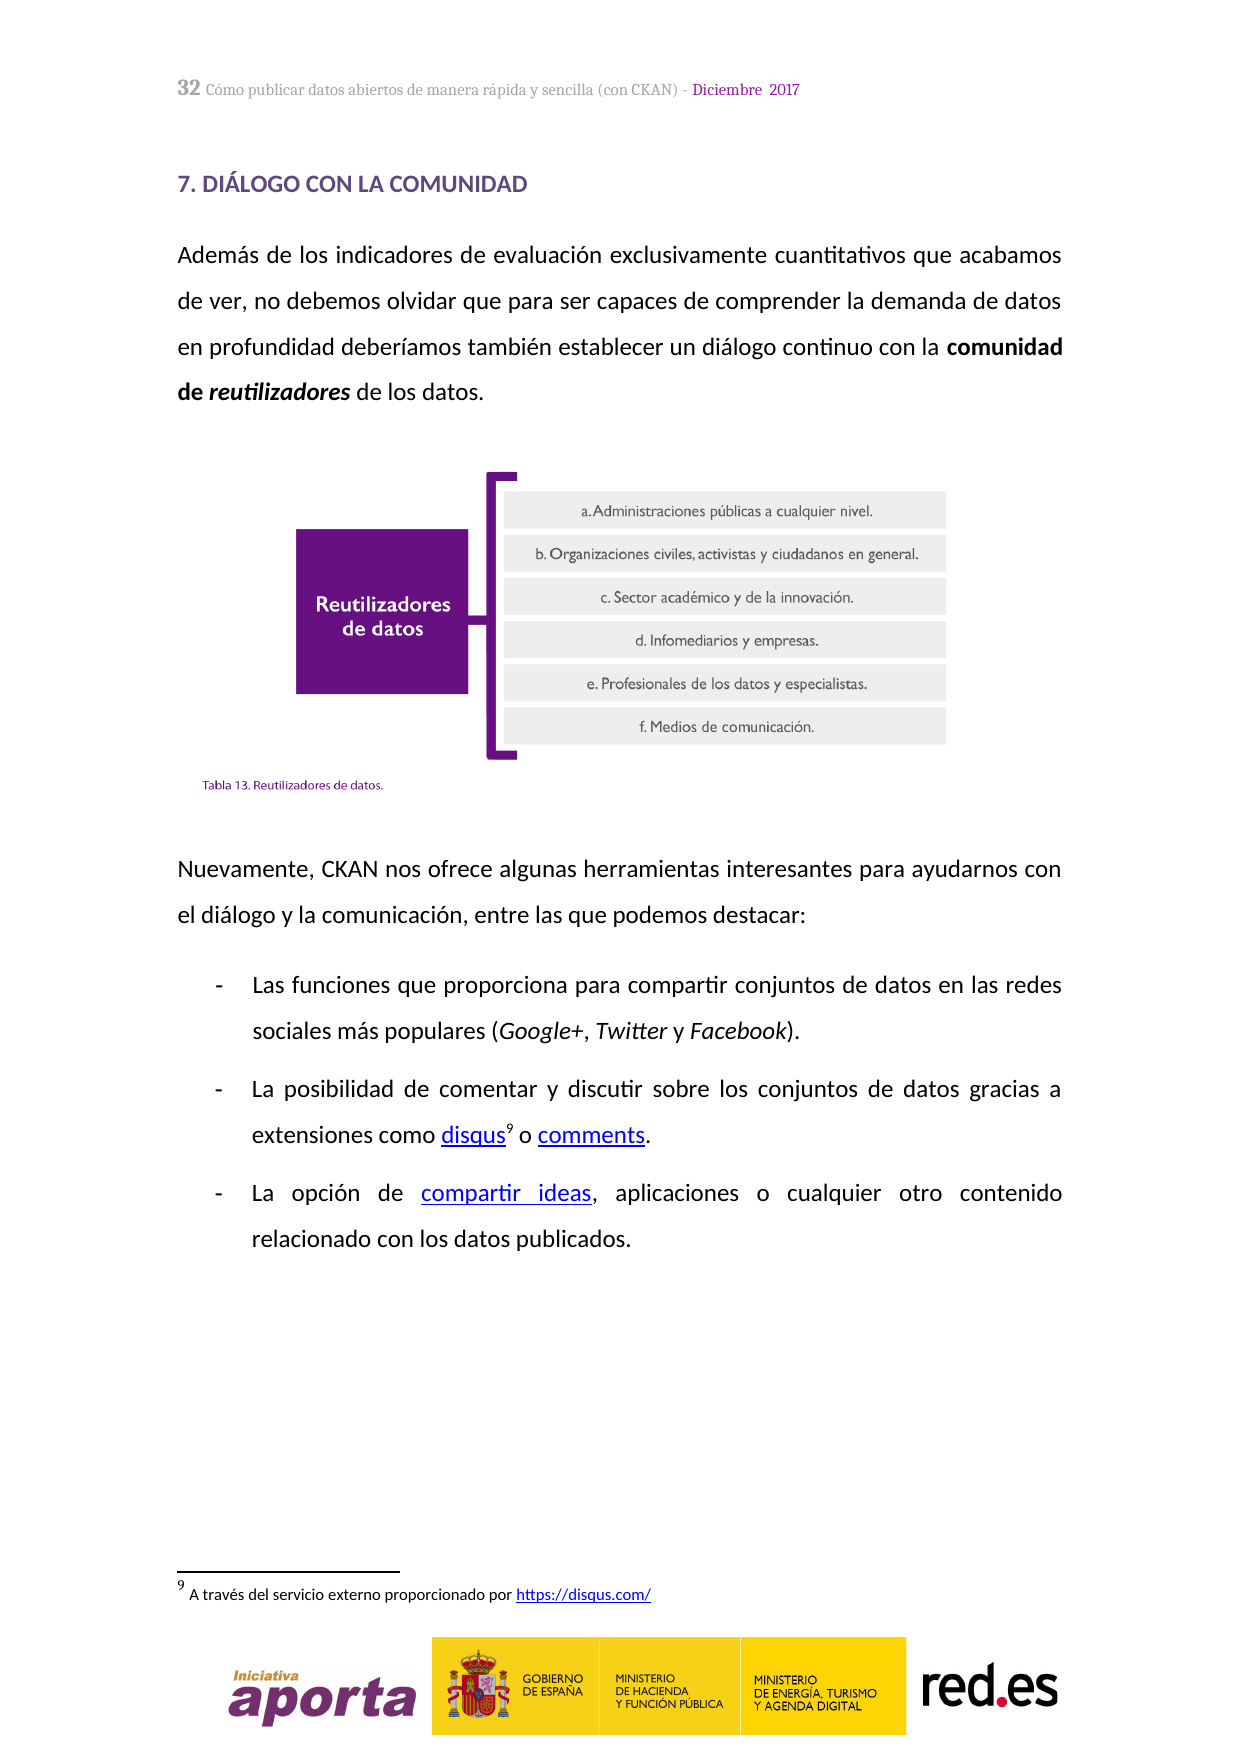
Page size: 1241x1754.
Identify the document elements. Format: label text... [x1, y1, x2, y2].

picture [432, 1637, 1058, 1735]
picture [226, 1666, 422, 1727]
text Además de los indicadores de evaluación exclusivamente cuantitativos que acabamos de ver, no debemos olvidar que para ser capaces de comprender la demanda de datos en profundidad deberíamos también establecer un diálogo continuo con la comunidad de reutilizadores de los datos. [177, 239, 1063, 407]
text Nuevamente, CKAN nos ofrece algunas herramientas interesantes para ayudarnos con el diálogo y la comunicación, entre las que podemos destacar: [177, 853, 1063, 929]
picture [177, 447, 1064, 814]
list La opción de compartir ideas, aplicaciones o cualquier otro contenido relacionado con los datos publicados. [214, 1177, 1063, 1254]
list La posibilidad de comentar y discutir sobre los conjuntos de datos gracias a extensiones como disqus o comments. [214, 1073, 1063, 1150]
text 7. DIÁLOGO CON LA COMUNIDAD [177, 168, 1063, 199]
list Las funciones que proporciona para compartir conjuntos de datos en las redes sociales más populares (Google+, Twitter y Facebook). [215, 969, 1063, 1046]
